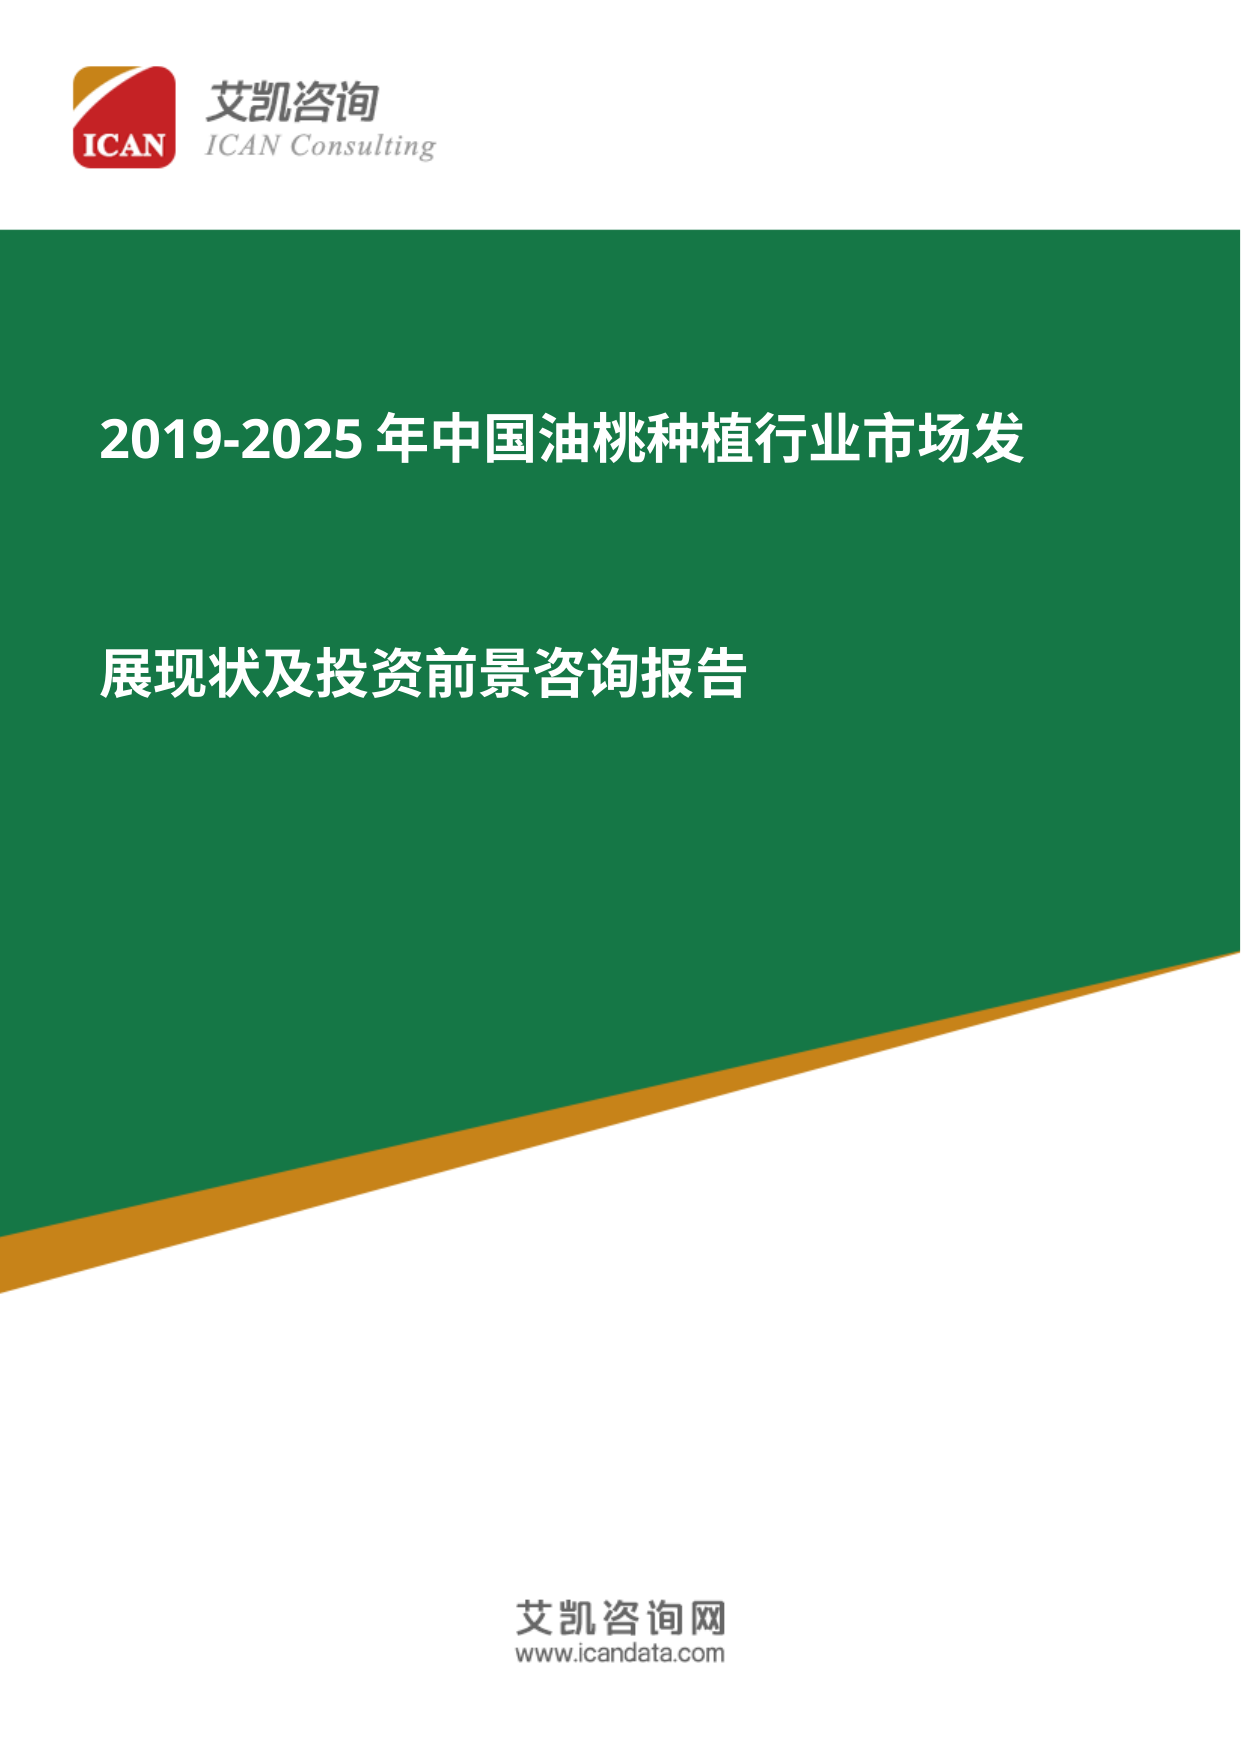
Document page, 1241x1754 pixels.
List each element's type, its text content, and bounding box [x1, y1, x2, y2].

picture [0, 5, 1241, 1754]
subtitle 2019-2025年中国油桃种植行业市场发展现状及投资前景咨询报告 [99, 386, 1053, 718]
